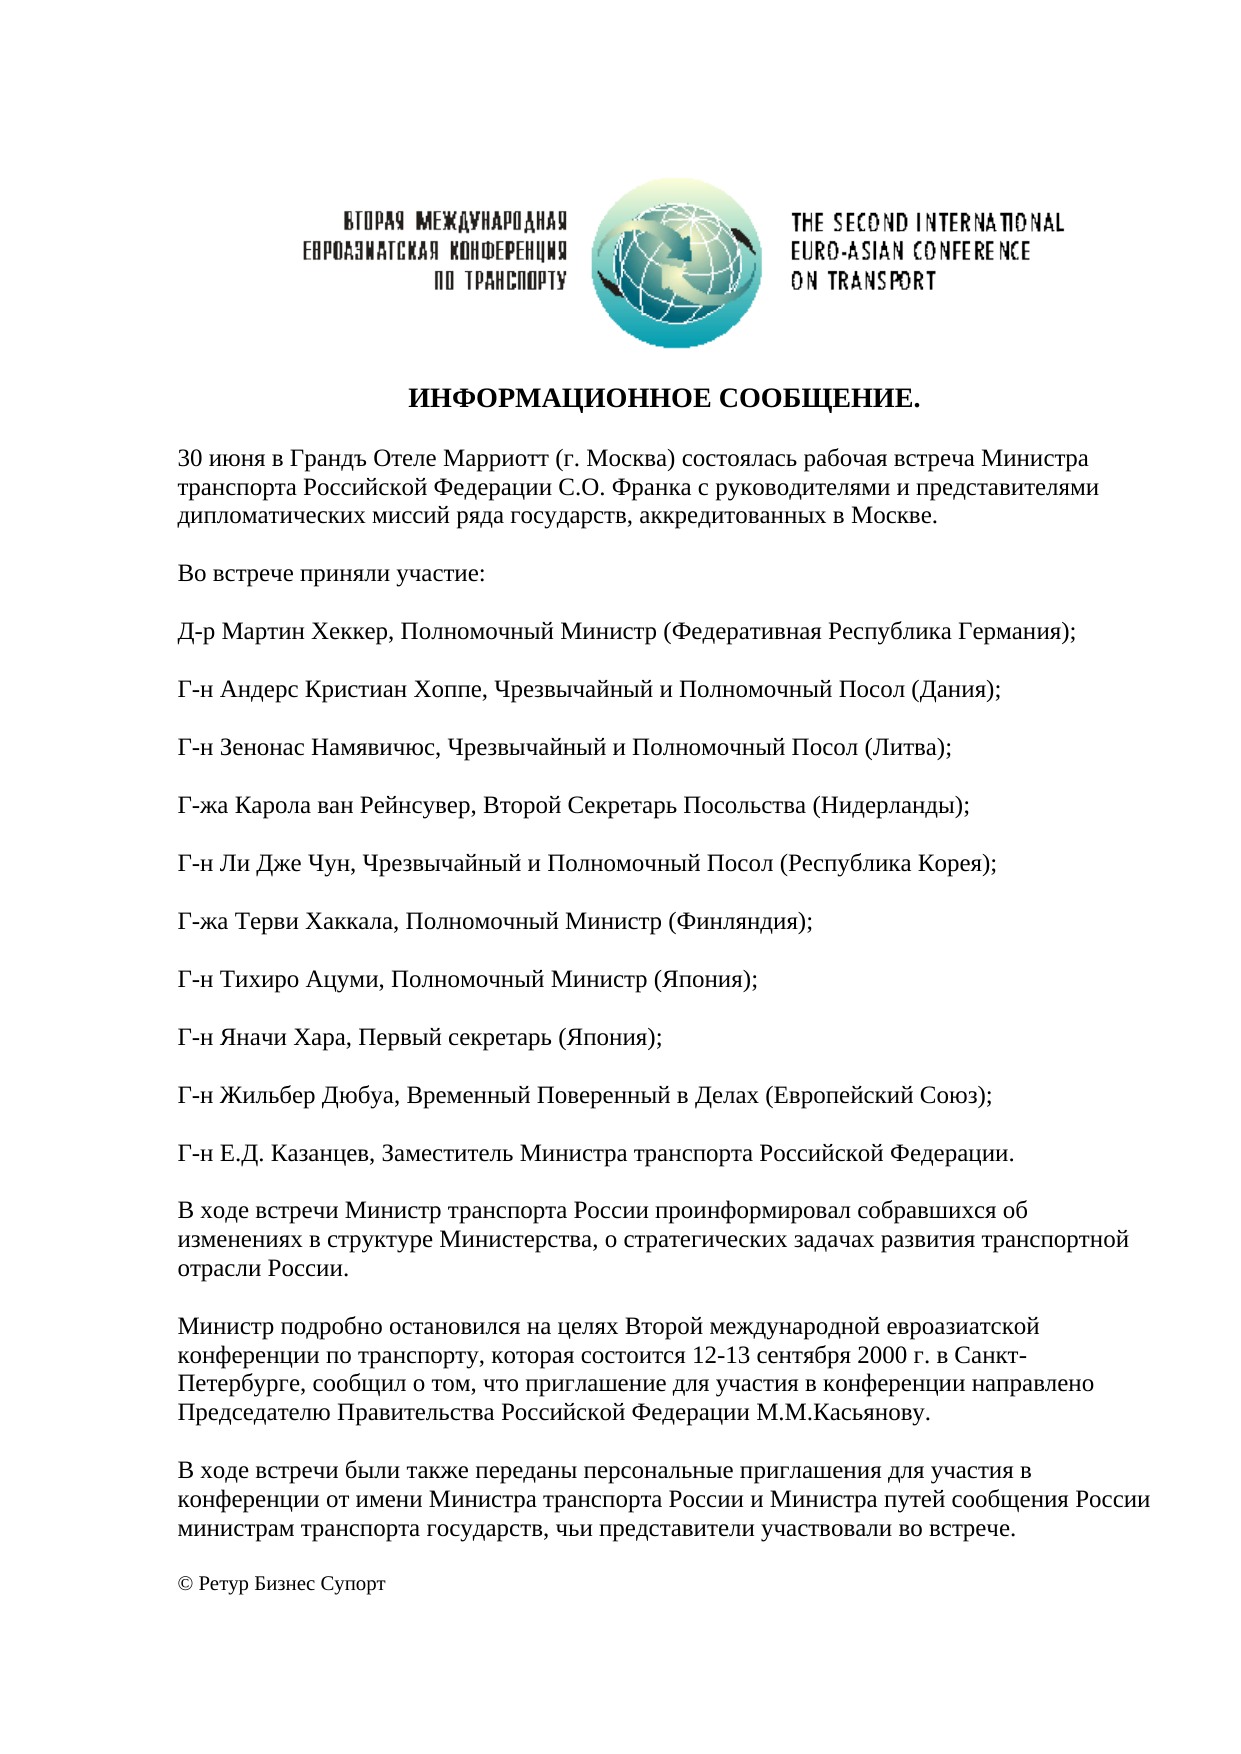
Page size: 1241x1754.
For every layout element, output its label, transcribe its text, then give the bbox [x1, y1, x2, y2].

text Г-жа Карола ван Рейнсувер, Второй Секретарь Посольства (Нидерланды); [177, 790, 1152, 819]
text Г-н Зенонас Намявичюс, Чрезвычайный и Полномочный Посол (Литва); [177, 732, 1152, 761]
text 30 июня в Грандъ Отеле Марриотт (г. Москва) состоялась рабочая встреча Министра транспорта Российской Федерации С.О. Франка с руководителями и представителями дипломатических миссий ряда государств, аккредитованных в Москве. [177, 443, 1152, 529]
text Г-н Е.Д. Казанцев, Заместитель Министра транспорта Российской Федерации. [177, 1138, 1152, 1166]
text © Ретур Бизнес Супорт [177, 1571, 1152, 1595]
text Д-р Мартин Хеккер, Полномочный Министр (Федеративная Республика Германия); [177, 616, 1152, 645]
text Министр подробно остановился на целях Второй международной евроазиатской конференции по транспорту, которая состоится 12-13 сентября 2000 г. в Санкт-Петербурге, сообщил о том, что приглашение для участия в конференции направлено Председателю Правительства Российской Федерации М.М.Касьянову. [177, 1311, 1152, 1426]
text Г-н Яначи Хара, Первый секретарь (Япония); [177, 1022, 1152, 1051]
text В ходе встречи Министр транспорта России проинформировал собравшихся об изменениях в структуре Министерства, о стратегических задачах развития транспортной отрасли России. [177, 1196, 1152, 1282]
text ИНФОРМАЦИОННОЕ СООБЩЕНИЕ. [177, 382, 1152, 414]
text Г-н Андерс Кристиан Хоппе, Чрезвычайный и Полномочный Посол (Дания); [177, 674, 1152, 703]
text Г-н Тихиро Ацуми, Полномочный Министр (Япония); [177, 964, 1152, 993]
text Г-жа Терви Хаккала, Полномочный Министр (Финляндия); [177, 906, 1152, 935]
picture [263, 176, 1065, 353]
text Г-н Ли Дже Чун, Чрезвычайный и Полномочный Посол (Республика Корея); [177, 848, 1152, 877]
text В ходе встречи были также переданы персональные приглашения для участия в конференции от имени Министра транспорта России и Министра путей сообщения России министрам транспорта государств, чьи представители участвовали во встрече. [177, 1455, 1152, 1541]
text Г-н Жильбер Дюбуа, Временный Поверенный в Делах (Европейский Союз); [177, 1080, 1152, 1108]
text Во встрече приняли участие: [177, 558, 1152, 587]
